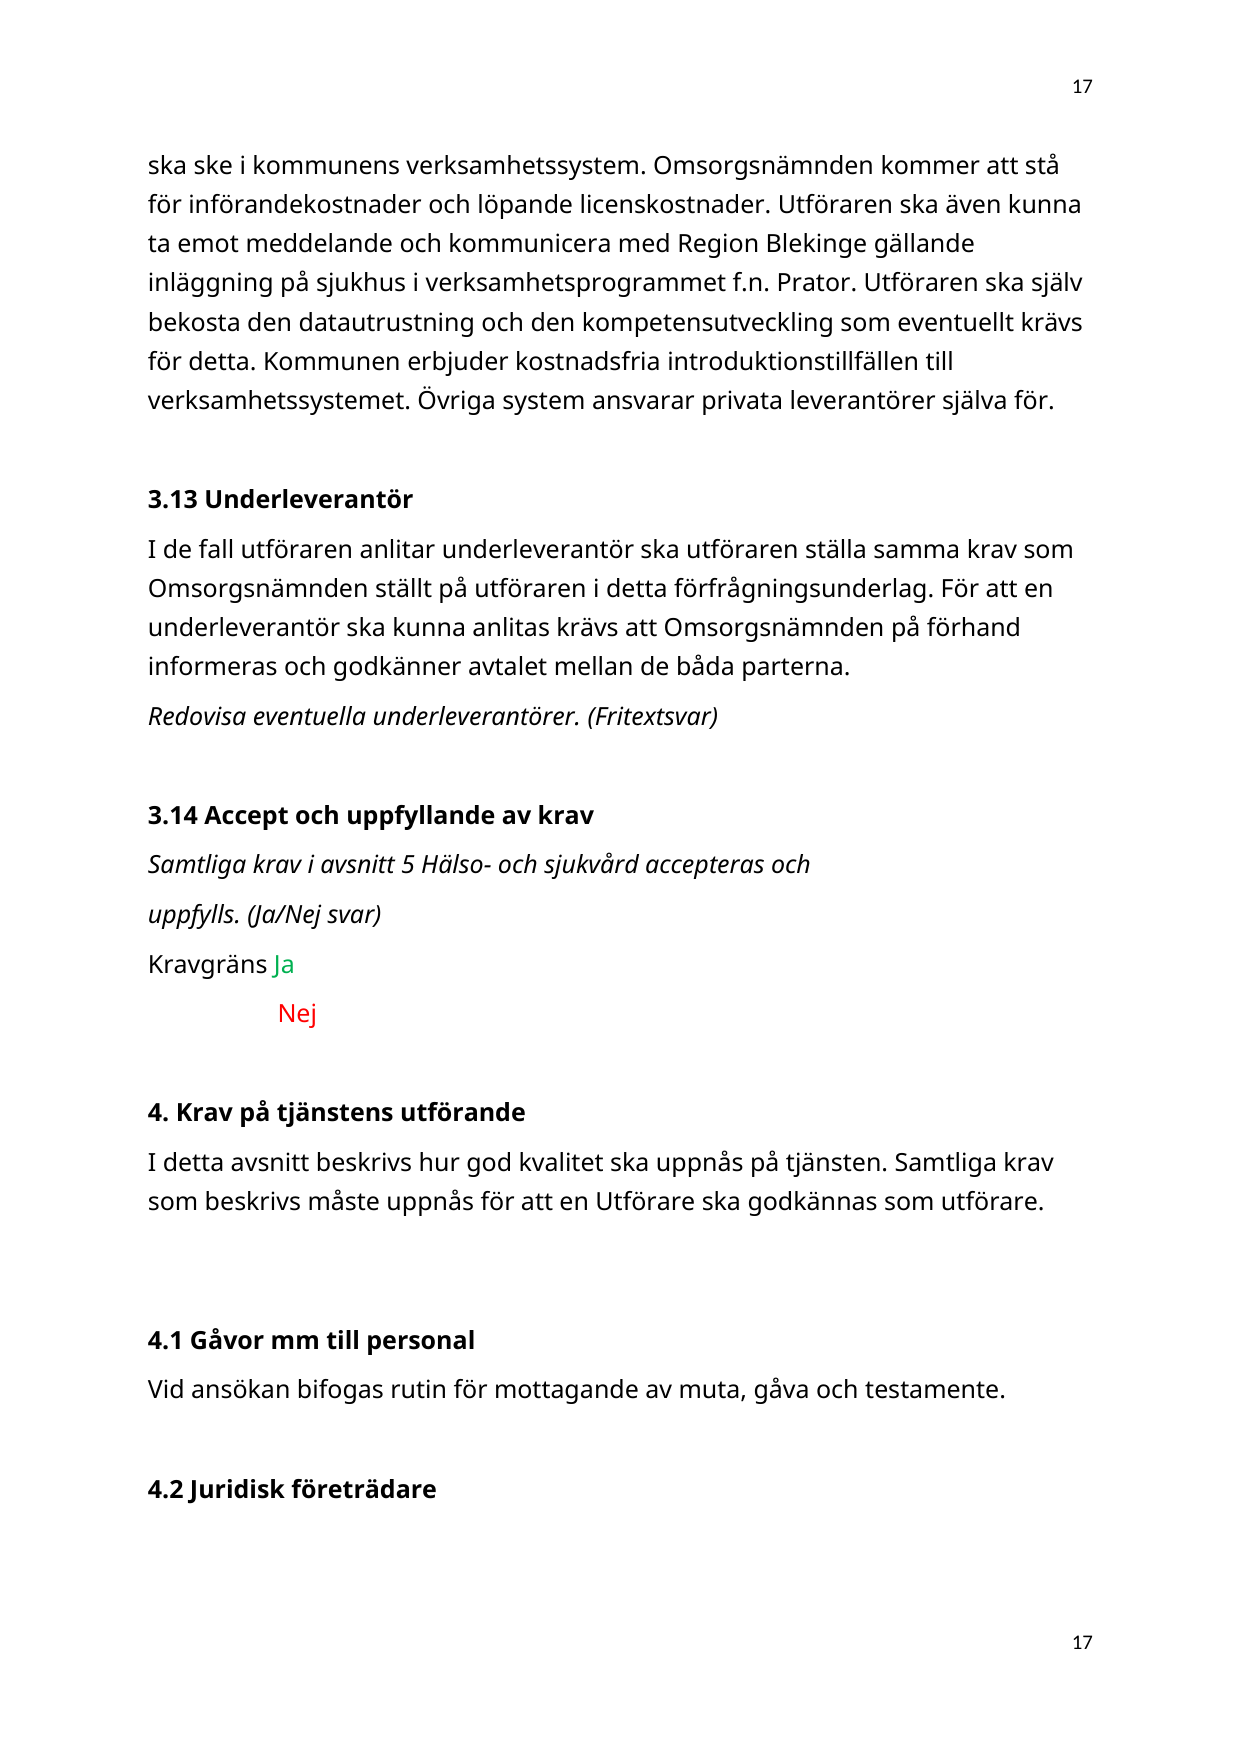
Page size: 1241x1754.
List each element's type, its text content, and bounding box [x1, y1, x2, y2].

text uppfylls. (Ja/Nej svar) [148, 897, 1093, 931]
text 3.14 Accept och uppfyllande av krav [148, 798, 1093, 832]
text 4.1 Gåvor mm till personal [148, 1323, 1093, 1357]
text Nej [148, 996, 1093, 1030]
text Samtliga krav i avsnitt 5 Hälso- och sjukvård accepteras och [148, 847, 1093, 881]
text Redovisa eventuella underleverantörer. (Fritextsvar) [148, 698, 1093, 732]
text Vid ansökan bifogas rutin för mottagande av muta, gåva och testamente. [148, 1372, 1093, 1406]
text 4. Krav på tjänstens utförande [148, 1095, 1093, 1129]
text 4.2 Juridisk företrädare [148, 1471, 1093, 1505]
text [148, 148, 1093, 417]
text 3.13 Underleverantör [148, 482, 1093, 516]
text Kravgräns Ja [148, 946, 1093, 980]
text I de fall utföraren anlitar underleverantör ska utföraren ställa samma krav som Omsorgsnämnden ställt på utföraren i detta förfrågningsunderlag. För att en underleverantör ska kunna anlitas krävs att Omsorgsnämnden på förhand informeras och godkänner avtalet mellan de båda parterna. [148, 531, 1093, 683]
text I detta avsnitt beskrivs hur god kvalitet ska uppnås på tjänsten. Samtliga krav som beskrivs måste uppnås för att en Utförare ska godkännas som utförare. [148, 1145, 1093, 1218]
